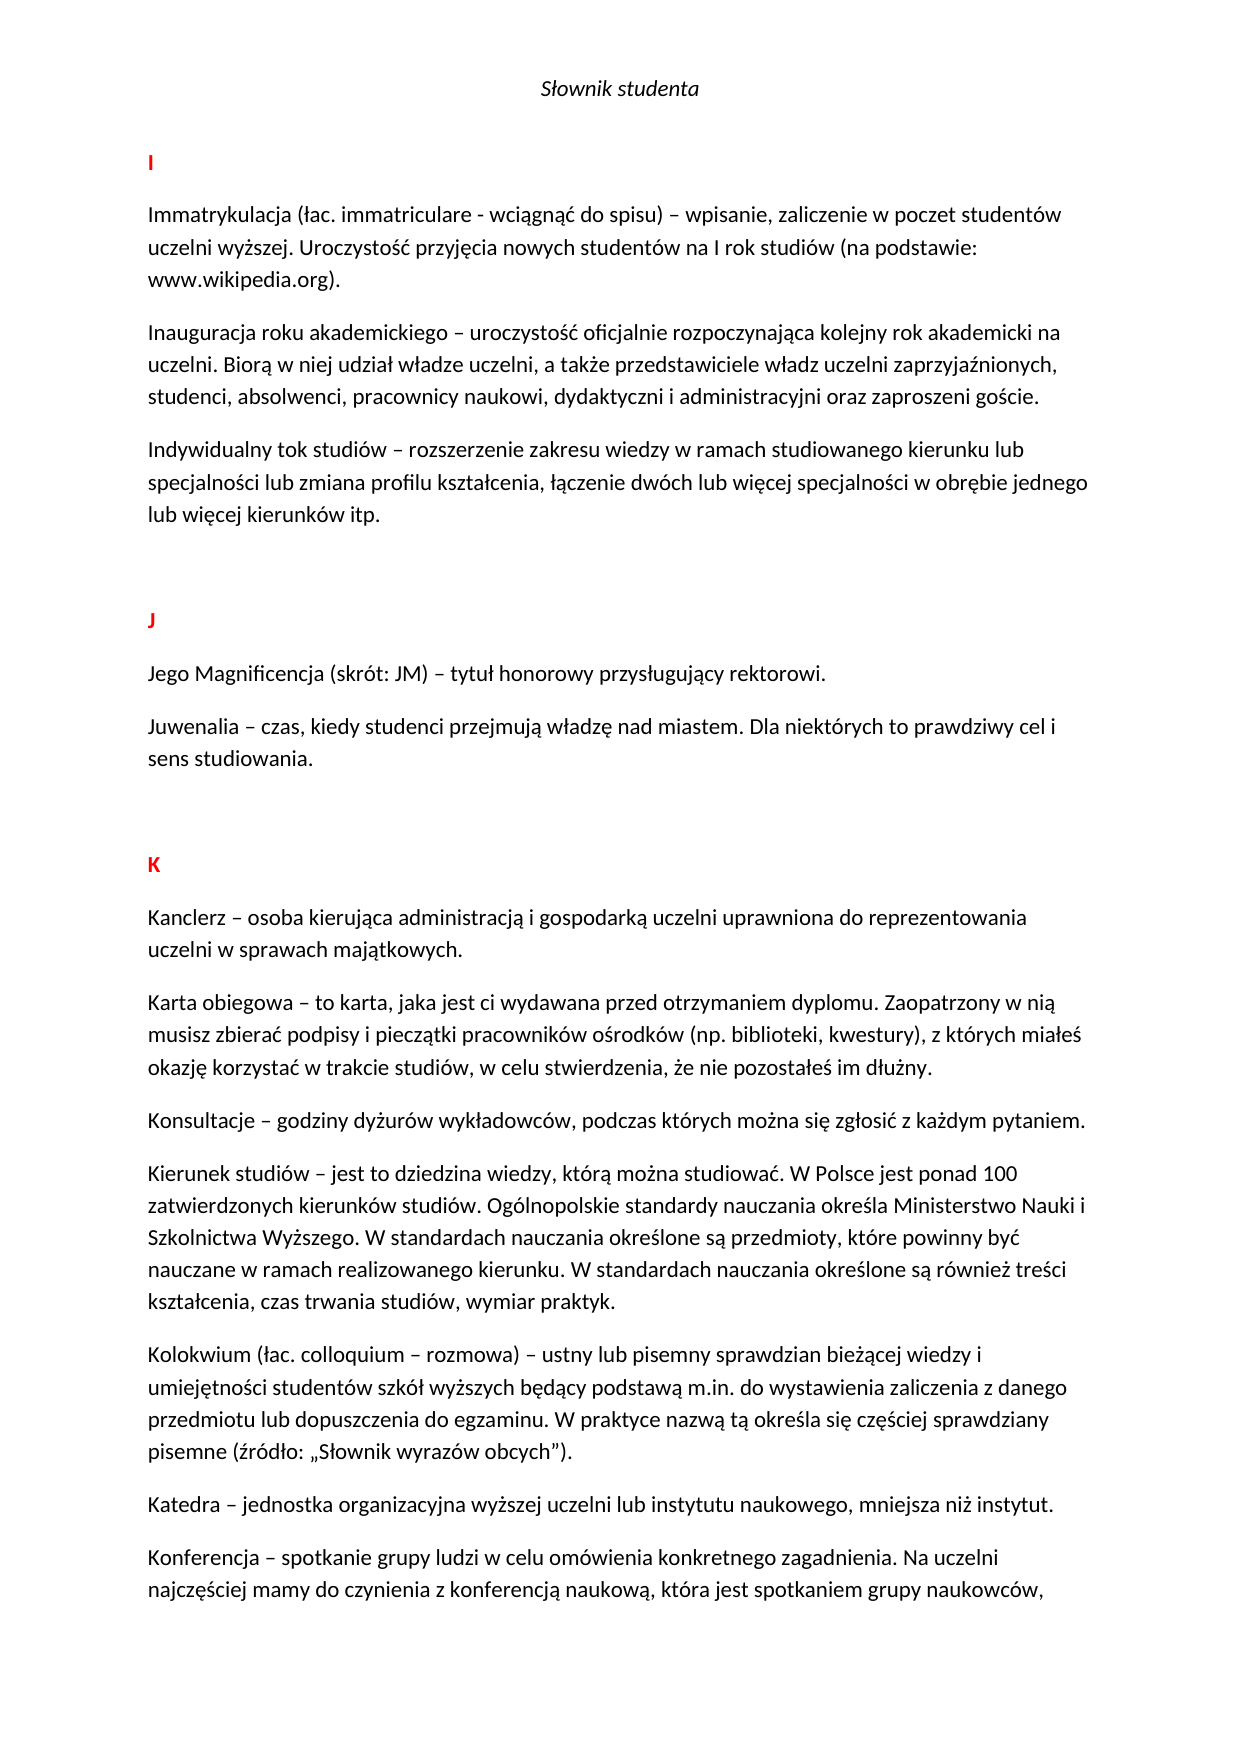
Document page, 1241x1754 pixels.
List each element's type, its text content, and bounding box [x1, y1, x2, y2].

text Kolokwium (łac. colloquium – rozmowa) – ustny lub pisemny sprawdzian bieżącej wiedzy i umiejętności studentów szkół wyższych będący podstawą m.in. do wystawienia zaliczenia z danego przedmiotu lub dopuszczenia do egzaminu. W praktyce nazwą tą określa się częściej sprawdziany pisemne (źródło: „Słownik wyrazów obcych”). [148, 1341, 1093, 1465]
text Juwenalia – czas, kiedy studenci przejmują władzę nad miastem. Dla niektórych to prawdziwy cel i sens studiowania. [148, 712, 1093, 772]
text Immatrykulacja (łac. immatriculare - wciągnąć do spisu) – wpisanie, zaliczenie w poczet studentów uczelni wyższej. Uroczystość przyjęcia nowych studentów na I rok studiów (na podstawie: www.wikipedia.org). [148, 201, 1093, 293]
text Inauguracja roku akademickiego – uroczystość oficjalnie rozpoczynająca kolejny rok akademicki na uczelni. Biorą w niej udział władze uczelni, a także przedstawiciele władz uczelni zaprzyjaźnionych, studenci, absolwenci, pracownicy naukowi, dydaktyczni i administracyjni oraz zaproszeni goście. [148, 318, 1093, 410]
text Kierunek studiów – jest to dziedzina wiedzy, którą można studiować. W Polsce jest ponad 100 zatwierdzonych kierunków studiów. Ogólnopolskie standardy nauczania określa Ministerstwo Nauki i Szkolnictwa Wyższego. W standardach nauczania określone są przedmioty, które powinny być nauczane w ramach realizowanego kierunku. W standardach nauczania określone są również treści kształcenia, czas trwania studiów, wymiar praktyk. [148, 1159, 1093, 1316]
text Konsultacje – godziny dyżurów wykładowców, podczas których można się zgłosić z każdym pytaniem. [148, 1106, 1093, 1134]
text Karta obiegowa – to karta, jaka jest ci wydawana przed otrzymaniem dyplomu. Zaopatrzony w nią musisz zbierać podpisy i pieczątki pracowników ośrodków (np. biblioteki, kwestury), z których miałeś okazję korzystać w trakcie studiów, w celu stwierdzenia, że nie pozostałeś im dłużny. [148, 988, 1093, 1081]
text Jego Magnificencja (skrót: JM) – tytuł honorowy przysługujący rektorowi. [148, 659, 1093, 687]
text Kanclerz – osoba kierująca administracją i gospodarką uczelni uprawniona do reprezentowania uczelni w sprawach majątkowych. [148, 903, 1093, 963]
text I [148, 148, 1093, 176]
text K [148, 850, 1093, 878]
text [148, 1543, 1093, 1603]
text Indywidualny tok studiów – rozszerzenie zakresu wiedzy w ramach studiowanego kierunku lub specjalności lub zmiana profilu kształcenia, łączenie dwóch lub więcej specjalności w obrębie jednego lub więcej kierunków itp. [148, 435, 1093, 528]
text Katedra – jednostka organizacyjna wyższej uczelni lub instytutu naukowego, mniejsza niż instytut. [148, 1490, 1093, 1518]
text J [148, 606, 1093, 634]
